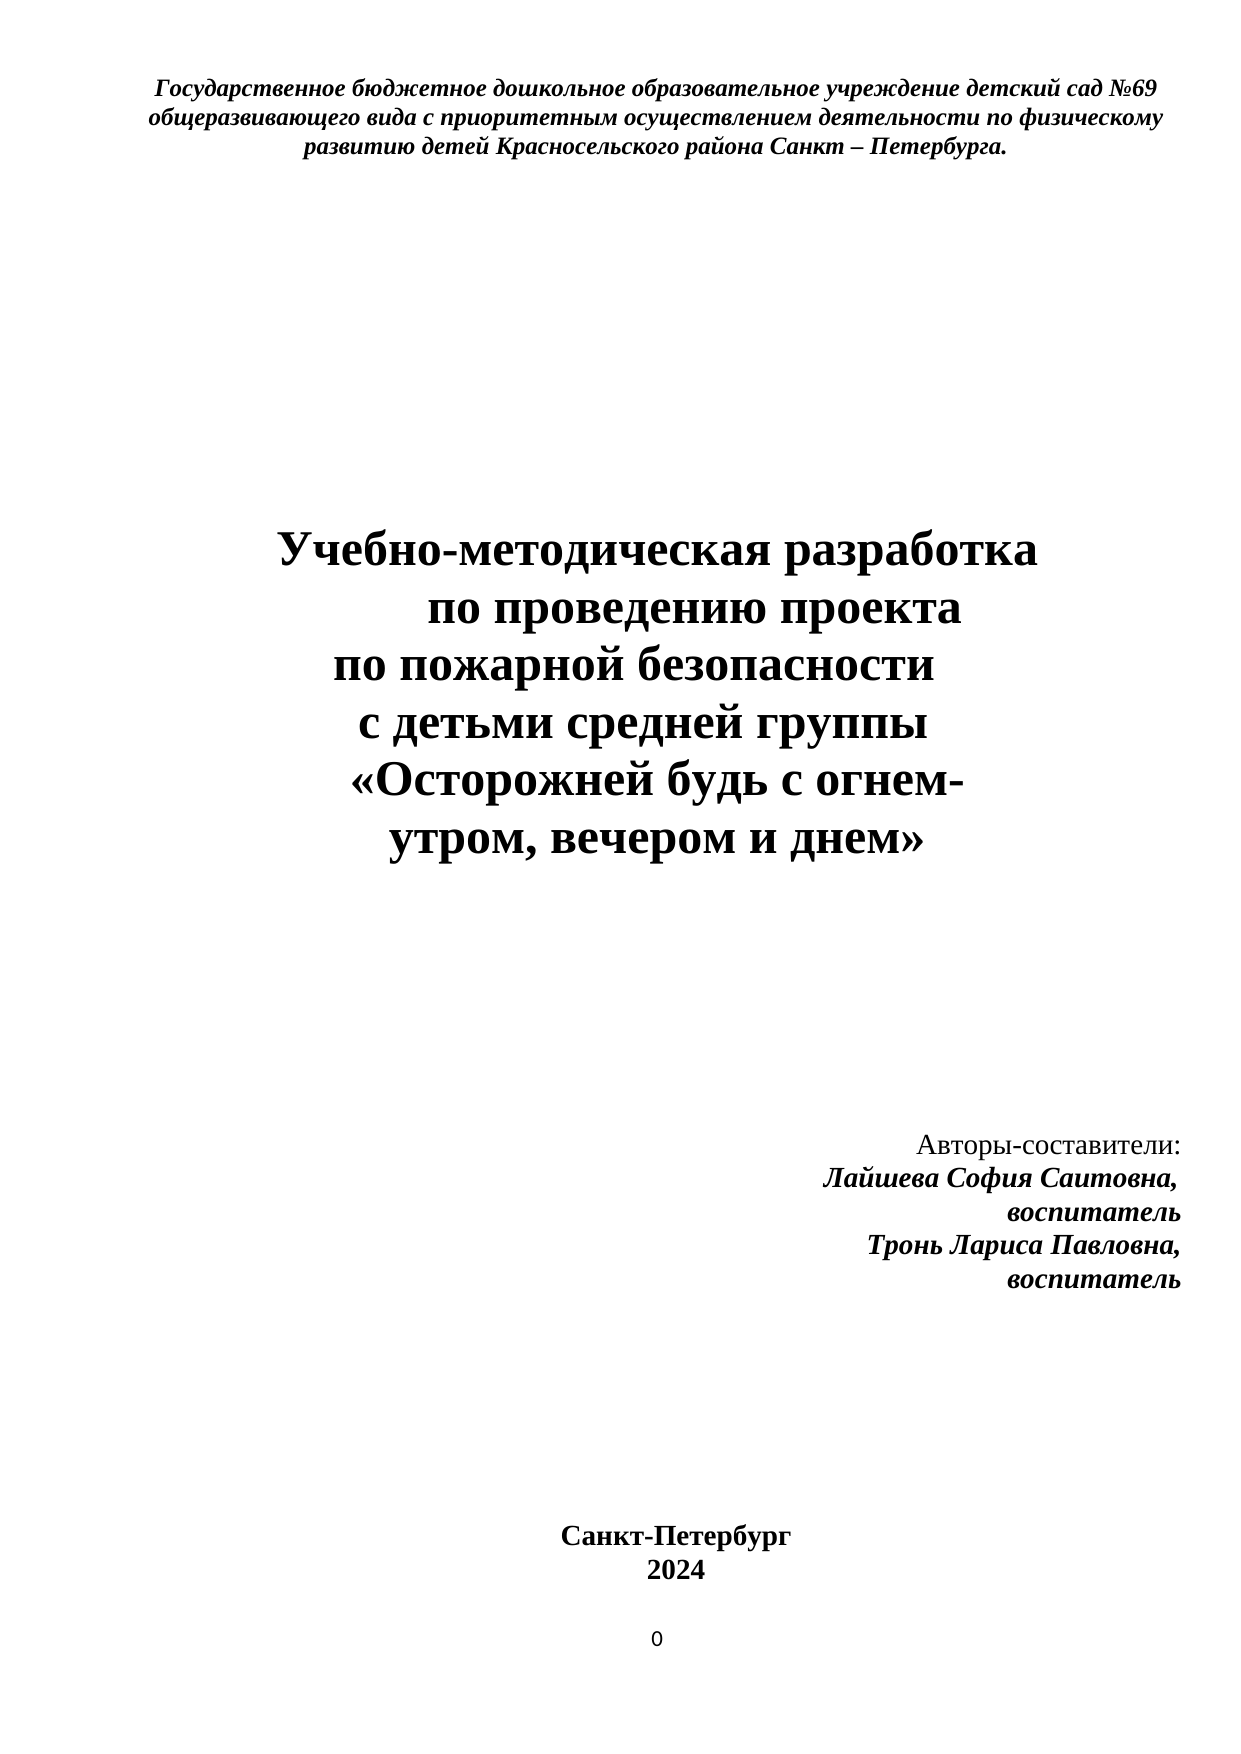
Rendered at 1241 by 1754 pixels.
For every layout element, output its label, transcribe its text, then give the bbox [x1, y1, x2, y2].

text Учебно-методическая разработка [133, 519, 1181, 576]
text Тронь Лариса Павловна, [133, 1227, 1181, 1261]
text по пожарной безопасности [133, 634, 1181, 691]
text Государственное бюджетное дошкольное образовательное учреждение детский сад №69 общеразвивающего вида с приоритетным осуществлением деятельности по физическому развитию детей Красносельского района Санкт – Петербурга. [133, 73, 1181, 159]
text с детьми средней группы [133, 691, 1181, 749]
text Лайшева София Саитовна, [133, 1160, 1181, 1194]
text утром, вечером и днем» [133, 806, 1181, 864]
text воспитатель [133, 1194, 1181, 1227]
text «Осторожней будь с огнем- [133, 749, 1181, 806]
text Санкт-Петербург [133, 1518, 1181, 1552]
text по проведению проекта [133, 576, 1181, 634]
text 2024 [133, 1552, 1181, 1585]
text воспитатель [133, 1261, 1181, 1294]
text Авторы-составители: [133, 1127, 1181, 1160]
